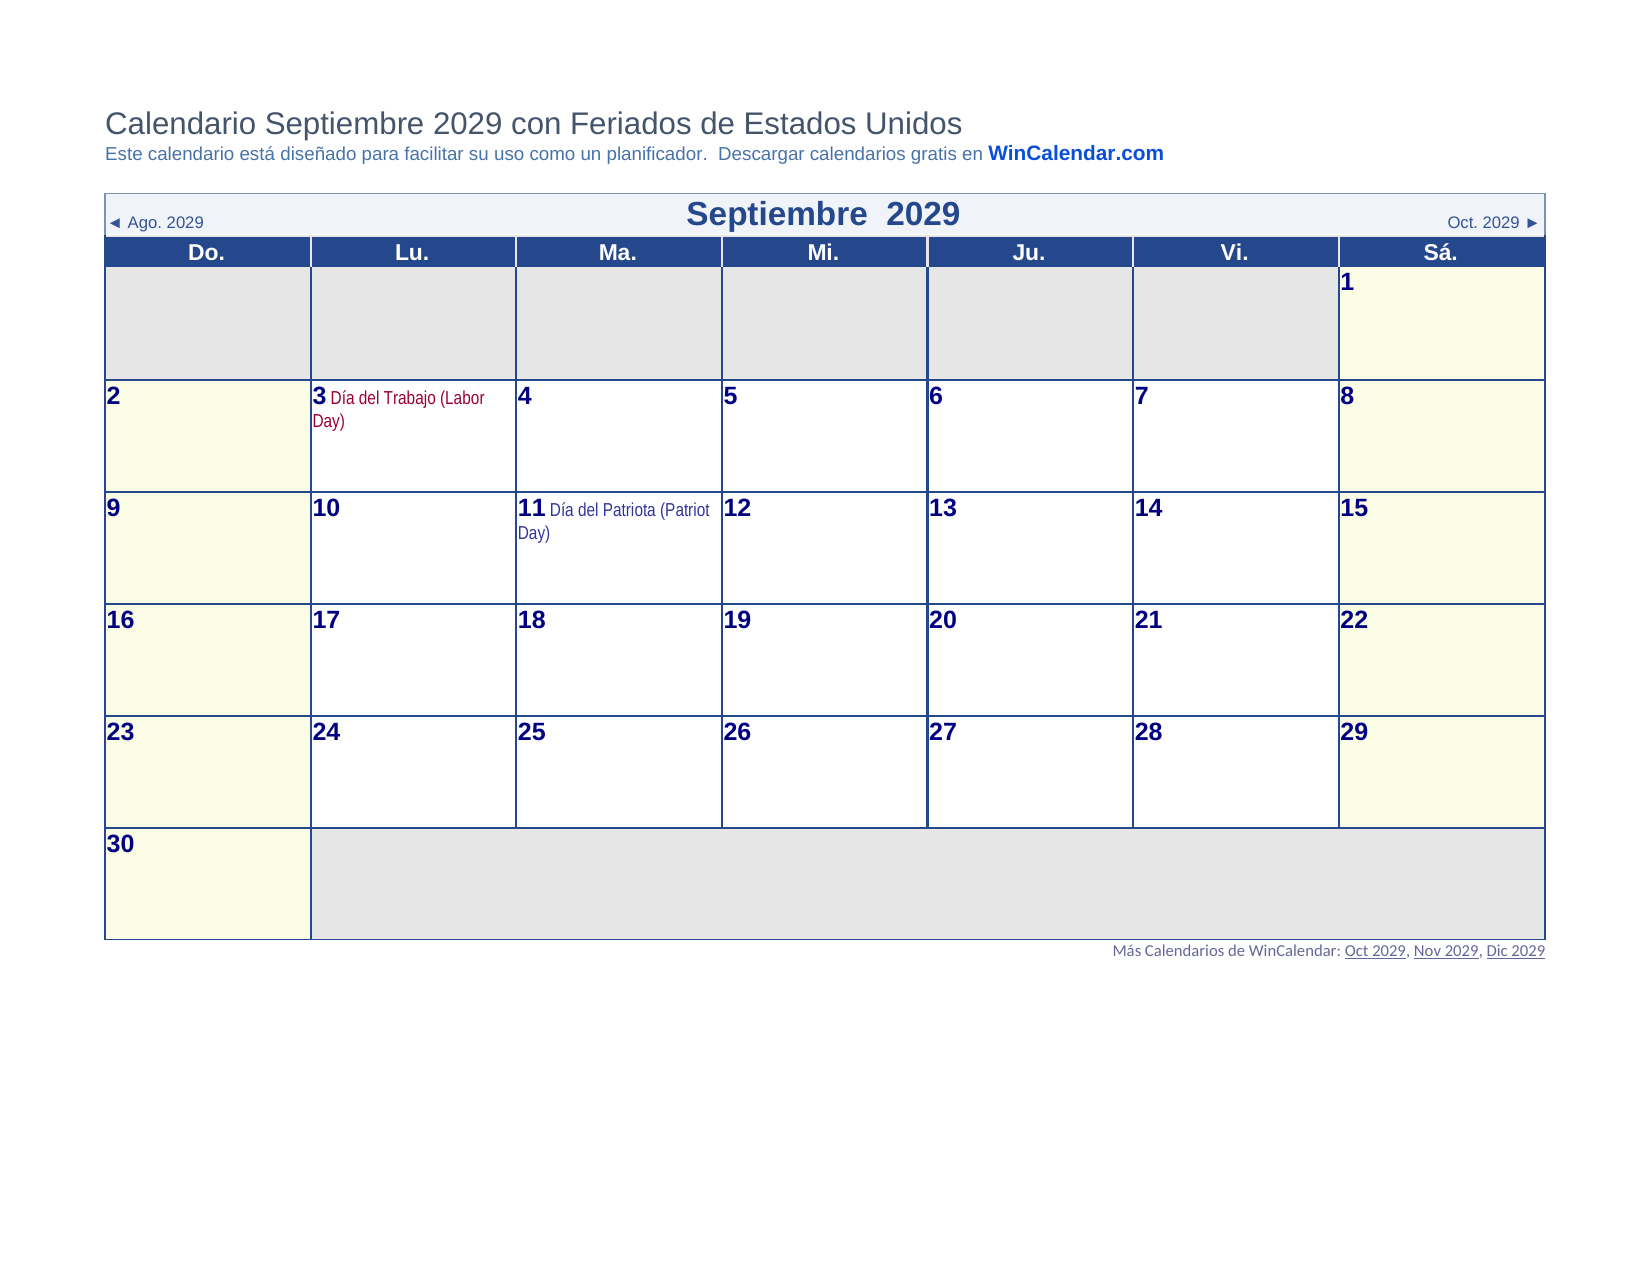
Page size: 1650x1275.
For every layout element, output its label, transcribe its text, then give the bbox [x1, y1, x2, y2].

table_cell 3 Día del Trabajo (Labor Day) [312, 381, 515, 491]
table_cell Lu. [312, 237, 515, 267]
table_cell 20 [929, 605, 1132, 715]
table_header Oct. 2029 ► [1339, 194, 1544, 234]
text Calendario Septiembre 2029 con Feriados de Estados Unidos Este calendario está diseñado para facilitar su uso como un planificador. Descargar calendarios gratis en WinCalendar.com [105, 105, 1545, 193]
table_cell 8 [1340, 381, 1544, 491]
table_cell Vi. [1134, 237, 1338, 267]
table_cell 1 [1340, 267, 1544, 379]
table_cell 16 [106, 605, 310, 715]
table_cell 15 [1340, 493, 1544, 603]
table_cell 17 [312, 605, 515, 715]
table_cell [1134, 267, 1338, 379]
table_cell 2 [106, 381, 310, 491]
table_cell Sá. [1340, 237, 1544, 267]
table_cell 14 [1134, 493, 1338, 603]
text Más Calendarios de WinCalendar: Oct 2029, Nov 2029, Dic 2029 [105, 940, 1545, 960]
table_cell Do. [106, 237, 310, 267]
table_header ◄ Ago. 2029 [106, 194, 311, 234]
table_cell 30 [106, 829, 310, 939]
table_cell 27 [929, 717, 1132, 827]
table_cell [517, 267, 721, 379]
table_cell 13 [929, 493, 1132, 603]
table_cell 21 [1134, 605, 1338, 715]
table_cell 4 [517, 381, 721, 491]
table_cell 11 Día del Patriota (Patriot Day) [517, 493, 721, 603]
table_cell Mi. [723, 237, 926, 267]
table_cell 6 [929, 381, 1132, 491]
table_cell [723, 267, 926, 379]
table_cell [312, 829, 1544, 939]
table_header Septiembre 2029 [311, 194, 1339, 234]
table_cell 19 [723, 605, 926, 715]
table_cell 5 [723, 381, 926, 491]
table_cell 26 [723, 717, 926, 827]
table_cell [106, 267, 310, 379]
table_cell 10 [312, 493, 515, 603]
table_cell [929, 267, 1132, 379]
table_cell 24 [312, 717, 515, 827]
table_cell 7 [1134, 381, 1338, 491]
table_cell 23 [106, 717, 310, 827]
table_cell [312, 267, 515, 379]
table_cell 9 [106, 493, 310, 603]
table_cell 12 [723, 493, 926, 603]
table_cell 25 [517, 717, 721, 827]
table_cell 22 [1340, 605, 1544, 715]
table_cell Ju. [929, 237, 1132, 267]
table_cell 18 [517, 605, 721, 715]
table_cell 28 [1134, 717, 1338, 827]
table_cell 29 [1340, 717, 1544, 827]
table_cell Ma. [517, 237, 721, 267]
